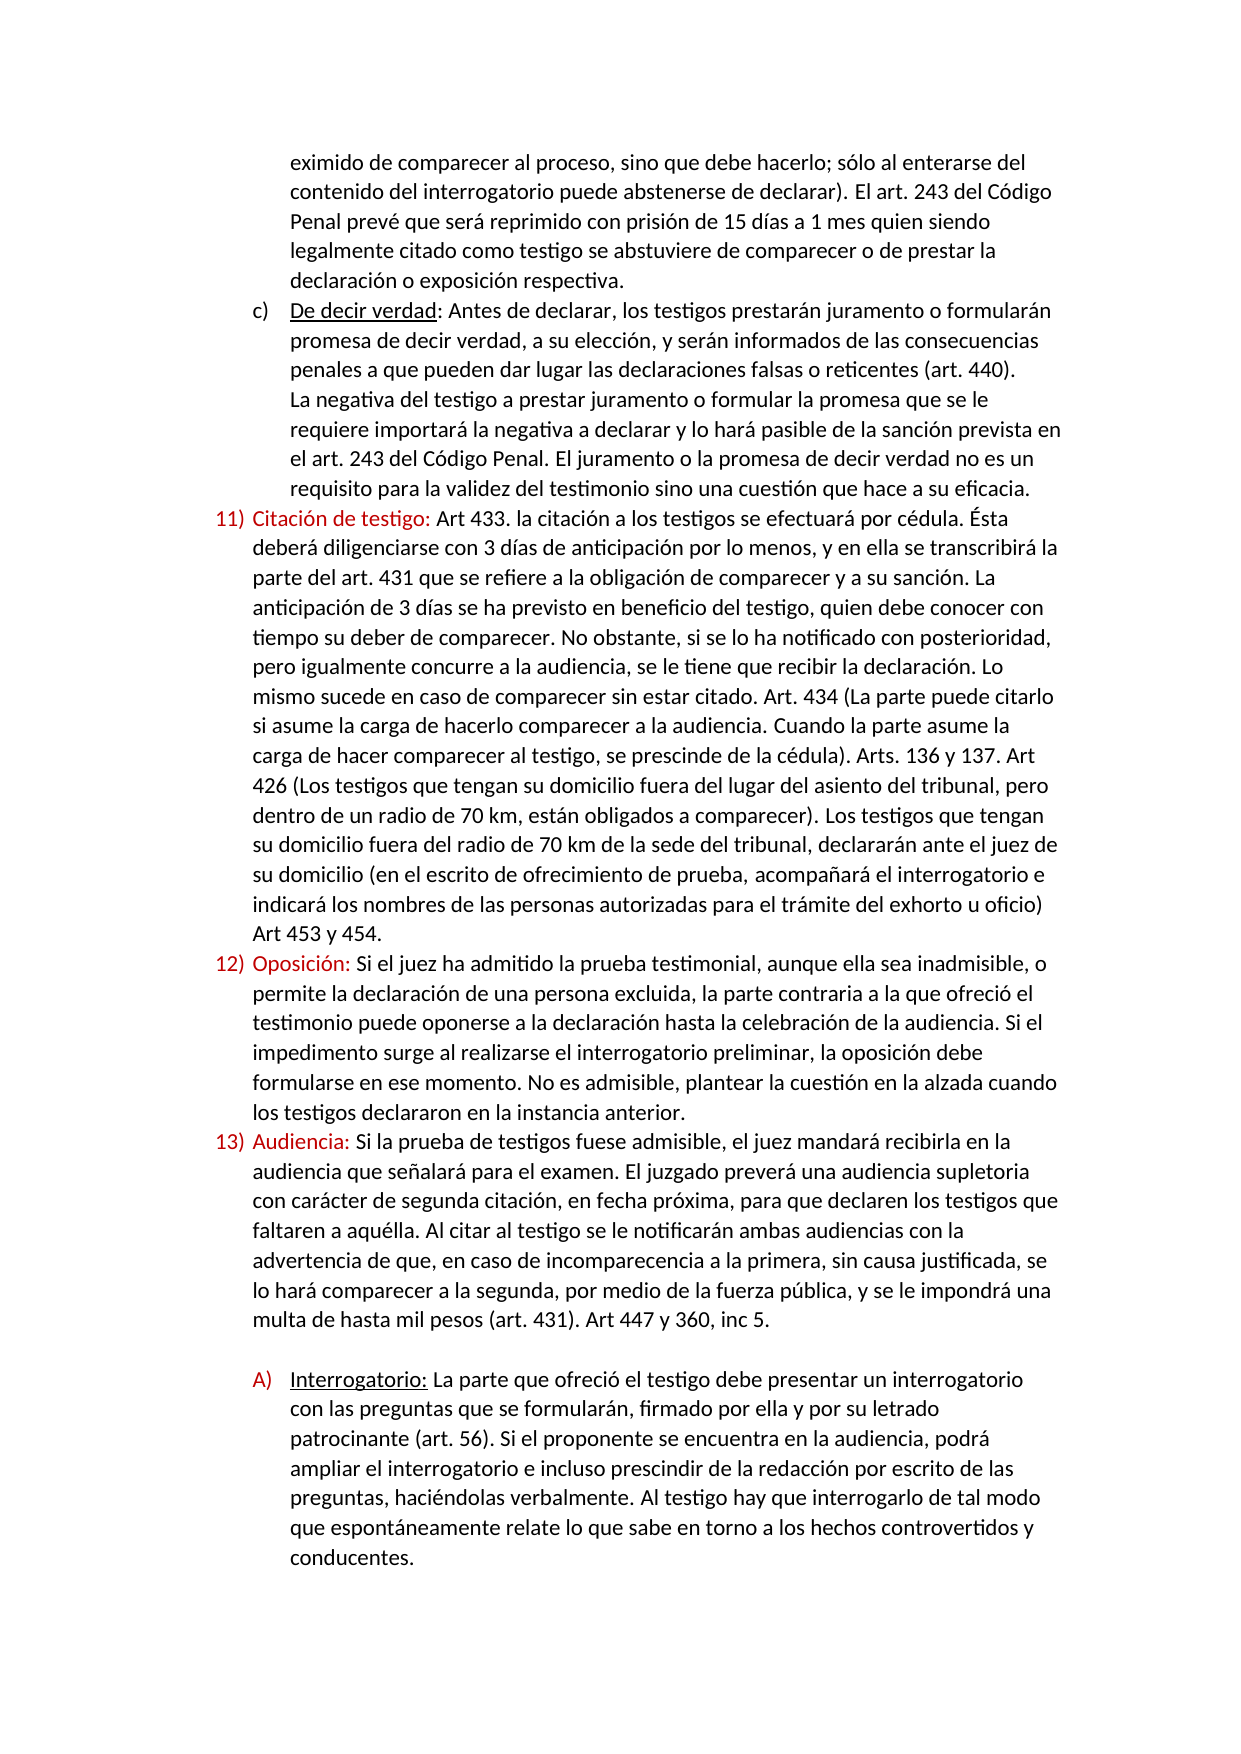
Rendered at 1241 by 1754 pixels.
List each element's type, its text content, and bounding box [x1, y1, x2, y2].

list La negativa del testigo a prestar juramento o formular la promesa que se le requiere importará la negativa a declarar y lo hará pasible de la sanción prevista en el art. 243 del Código Penal. El juramento o la promesa de decir verdad no es un requisito para la validez del testimonio sino una cuestión que hace a su eficacia. [290, 385, 1063, 502]
list Oposición: Si el juez ha admitido la prueba testimonial, aunque ella sea inadmisible, o permite la declaración de una persona excluida, la parte contraria a la que ofreció el testimonio puede oponerse a la declaración hasta la celebración de la audiencia. Si el impedimento surge al realizarse el interrogatorio preliminar, la oposición debe formularse en ese momento. No es admisible, plantear la cuestión en la alzada cuando los testigos declararon en la instancia anterior. [215, 949, 1063, 1126]
list Audiencia: Si la prueba de testigos fuese admisible, el juez mandará recibirla en la audiencia que señalará para el examen. El juzgado preverá una audiencia supletoria con carácter de segunda citación, en fecha próxima, para que declaren los testigos que faltaren a aquélla. Al citar al testigo se le notificarán ambas audiencias con la advertencia de que, en caso de incomparecencia a la primera, sin causa justificada, se lo hará comparecer a la segunda, por medio de la fuerza pública, y se le impondrá una multa de hasta mil pesos (art. 431). Art 447 y 360, inc 5. [215, 1127, 1063, 1333]
list Interrogatorio: La parte que ofreció el testigo debe presentar un interrogatorio con las preguntas que se formularán, firmado por ella y por su letrado patrocinante (art. 56). Si el proponente se encuentra en la audiencia, podrá ampliar el interrogatorio e incluso prescindir de la redacción por escrito de las preguntas, haciéndolas verbalmente. Al testigo hay que interrogarlo de tal modo que espontáneamente relate lo que sabe en torno a los hechos controvertidos y conducentes. [252, 1365, 1063, 1571]
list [252, 148, 1063, 294]
list De decir verdad: Antes de declarar, los testigos prestarán juramento o formularán promesa de decir verdad, a su elección, y serán informados de las consecuencias penales a que pueden dar lugar las declaraciones falsas o reticentes (art. 440). [252, 296, 1063, 383]
list Citación de testigo: Art 433. la citación a los testigos se efectuará por cédula. Ésta deberá diligenciarse con 3 días de anticipación por lo menos, y en ella se transcribirá la parte del art. 431 que se refiere a la obligación de comparecer y a su sanción. La anticipación de 3 días se ha previsto en beneficio del testigo, quien debe conocer con tiempo su deber de comparecer. No obstante, si se lo ha notificado con posterioridad, pero igualmente concurre a la audiencia, se le tiene que recibir la declaración. Lo mismo sucede en caso de comparecer sin estar citado. Art. 434 (La parte puede citarlo si asume la carga de hacerlo comparecer a la audiencia. Cuando la parte asume la carga de hacer comparecer al testigo, se prescinde de la cédula). Arts. 136 y 137. Art 426 (Los testigos que tengan su domicilio fuera del lugar del asiento del tribunal, pero dentro de un radio de 70 km, están obligados a comparecer). Los testigos que tengan su domicilio fuera del radio de 70 km de la sede del tribunal, declararán ante el juez de su domicilio (en el escrito de ofrecimiento de prueba, acompañará el interrogatorio e indicará los nombres de las personas autorizadas para el trámite del exhorto u oficio) Art 453 y 454. [215, 504, 1063, 947]
